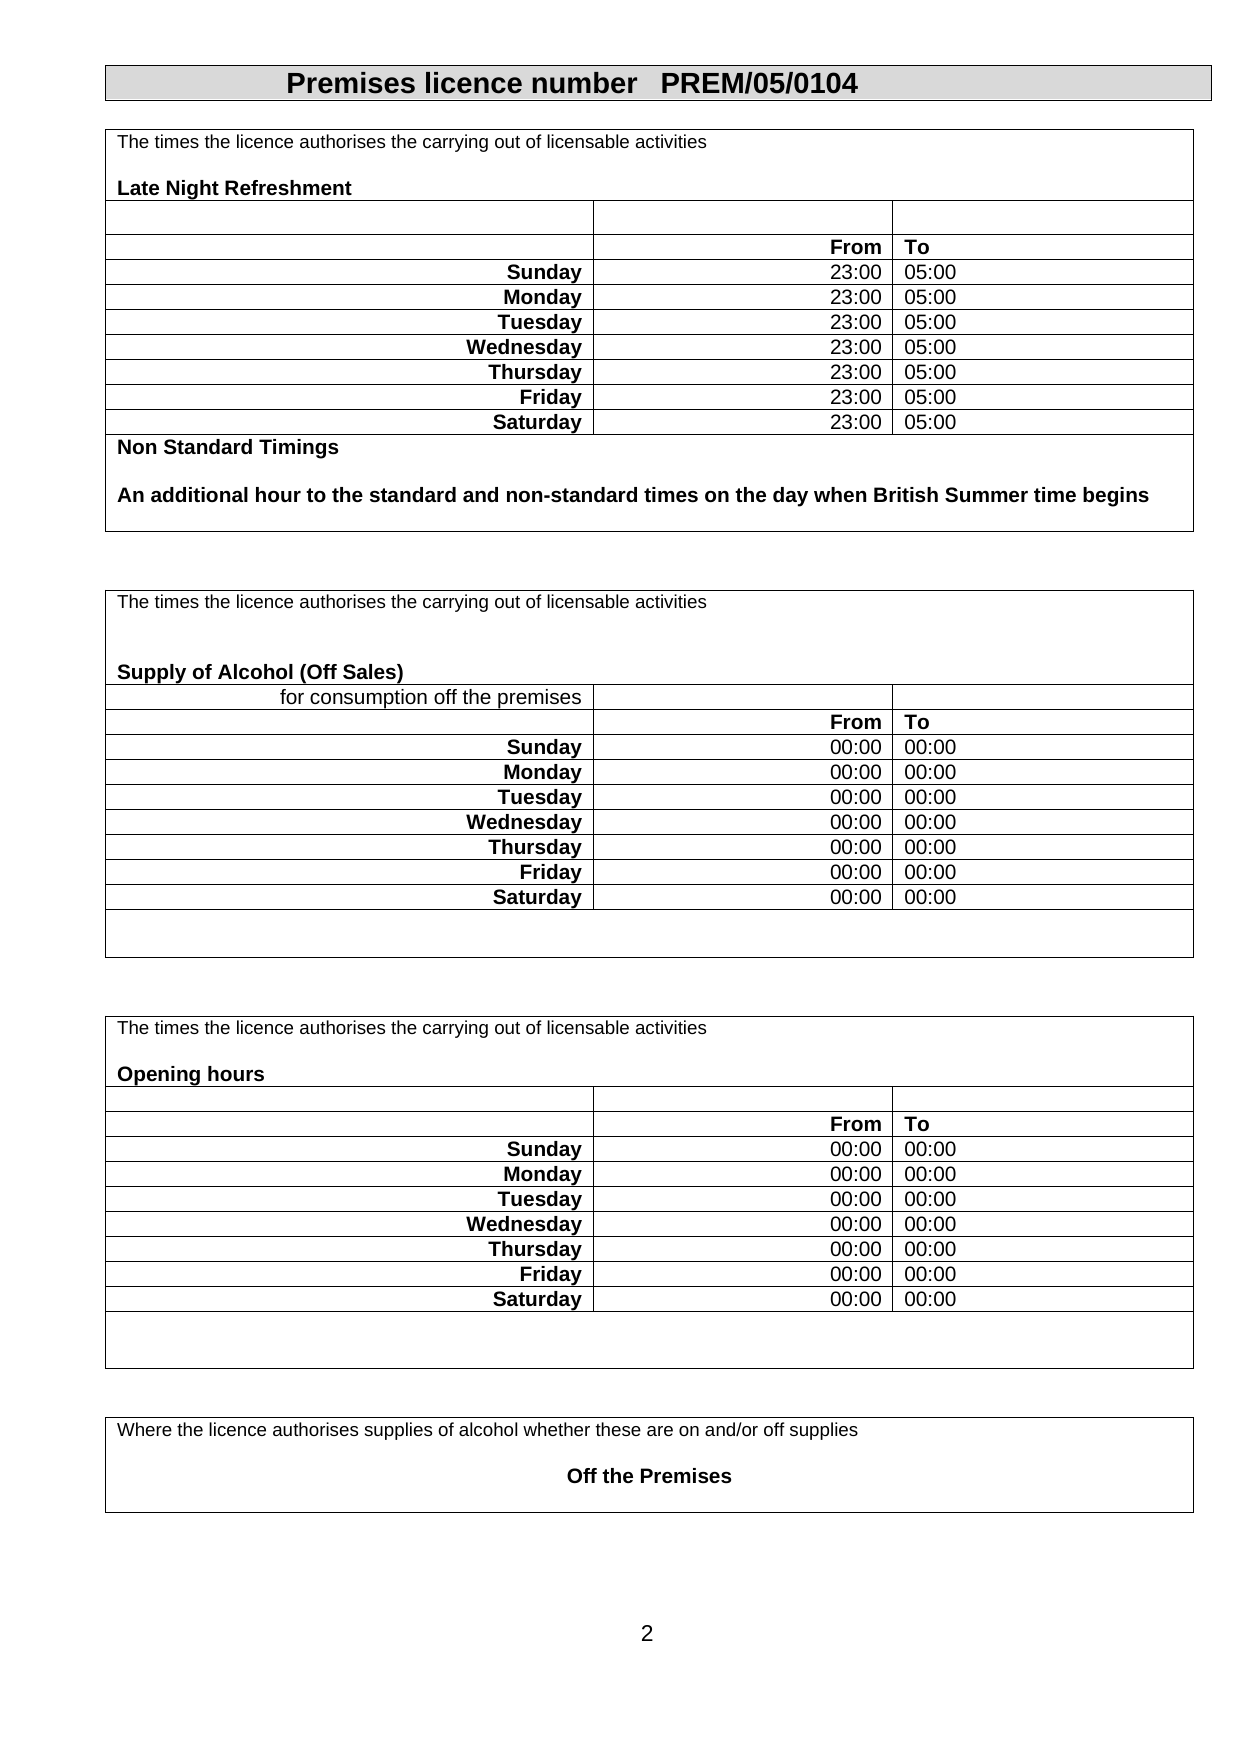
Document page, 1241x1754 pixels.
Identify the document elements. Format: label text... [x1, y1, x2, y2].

table_cell Friday [106, 385, 593, 409]
table_cell : [893, 410, 1193, 434]
table_cell Non Standard Timings An additional hour to the standard and non-standard times on the day when British Summer time begins [106, 435, 1193, 531]
table_cell [106, 1312, 1193, 1368]
table_cell : [893, 285, 1193, 309]
table_cell From [594, 710, 892, 734]
table_cell : [893, 260, 1193, 284]
table_cell : [594, 1162, 892, 1186]
table_cell To [893, 1112, 1193, 1136]
table_cell : [594, 1212, 892, 1236]
table_cell Thursday [106, 360, 593, 384]
table_cell : [594, 360, 892, 384]
table_cell [106, 1087, 593, 1111]
table_cell Thursday [106, 835, 593, 859]
table_cell : [893, 360, 1193, 384]
table_cell : [893, 1187, 1193, 1211]
table_cell Thursday [106, 1237, 593, 1261]
table_cell Monday [106, 1162, 593, 1186]
table_cell Saturday [106, 1287, 593, 1311]
table_cell [594, 201, 892, 234]
table_cell : [594, 335, 892, 359]
table_cell : [594, 860, 892, 884]
table_cell Monday [106, 285, 593, 309]
table_cell [106, 201, 593, 234]
table_cell Tuesday [106, 785, 593, 809]
table_header The times the licence authorises the carrying out of licensable activities Supply of Alcohol (Off Sales) [106, 591, 1193, 684]
table_cell : [594, 760, 892, 784]
table_cell : [893, 735, 1193, 759]
table_cell : [594, 810, 892, 834]
table_cell : [893, 810, 1193, 834]
table_cell Sunday [106, 260, 593, 284]
table_cell : [893, 785, 1193, 809]
table_cell Monday [106, 760, 593, 784]
table_cell : [893, 760, 1193, 784]
table_cell [106, 910, 1193, 957]
table_cell : [594, 1237, 892, 1261]
table_cell Tuesday [106, 310, 593, 334]
table_cell for consumption off the premises [106, 685, 593, 709]
table_cell Saturday [106, 410, 593, 434]
table_cell : [893, 1162, 1193, 1186]
table_cell : [893, 1237, 1193, 1261]
table_cell : [893, 1287, 1193, 1311]
table_cell [893, 1087, 1193, 1111]
table_cell : [893, 860, 1193, 884]
table_cell : [594, 1187, 892, 1211]
table_cell : [594, 1137, 892, 1161]
table_cell [594, 685, 892, 709]
table_cell : [594, 885, 892, 909]
table_cell [106, 235, 593, 259]
table_cell : [893, 1137, 1193, 1161]
table_cell : [594, 1262, 892, 1286]
table_cell [594, 1087, 892, 1111]
table_cell Wednesday [106, 335, 593, 359]
table_cell To [893, 235, 1193, 259]
table_cell : [893, 310, 1193, 334]
table_header The times the licence authorises the carrying out of licensable activities Opening hours [106, 1017, 1193, 1086]
table_cell Saturday [106, 885, 593, 909]
table_cell Sunday [106, 735, 593, 759]
table_cell : [594, 310, 892, 334]
table_cell Friday [106, 860, 593, 884]
table_cell : [893, 385, 1193, 409]
table_cell : [594, 1287, 892, 1311]
table_cell : [893, 835, 1193, 859]
table_cell Wednesday [106, 810, 593, 834]
table_cell : [594, 285, 892, 309]
table_cell [893, 201, 1193, 234]
table_cell [106, 1112, 593, 1136]
table_cell To [893, 710, 1193, 734]
table_cell : [594, 385, 892, 409]
table_cell : [893, 1212, 1193, 1236]
table_cell From [594, 235, 892, 259]
table_cell Tuesday [106, 1187, 593, 1211]
table_cell Wednesday [106, 1212, 593, 1236]
table_cell : [893, 1262, 1193, 1286]
table_cell : [893, 885, 1193, 909]
table_cell [893, 685, 1193, 709]
table_header The times the licence authorises the carrying out of licensable activities Late Night Refreshment [106, 130, 1193, 200]
table_cell From [594, 1112, 892, 1136]
table_cell : [594, 785, 892, 809]
table_cell Sunday [106, 1137, 593, 1161]
table_header Where the licence authorises supplies of alcohol whether these are on and/or off supplies Off the Premises [106, 1418, 1193, 1512]
table_cell : [594, 735, 892, 759]
table_cell Friday [106, 1262, 593, 1286]
table_cell : [594, 410, 892, 434]
table_cell : [594, 835, 892, 859]
table_cell : [893, 335, 1193, 359]
table_cell : [594, 260, 892, 284]
table_cell [106, 710, 593, 734]
